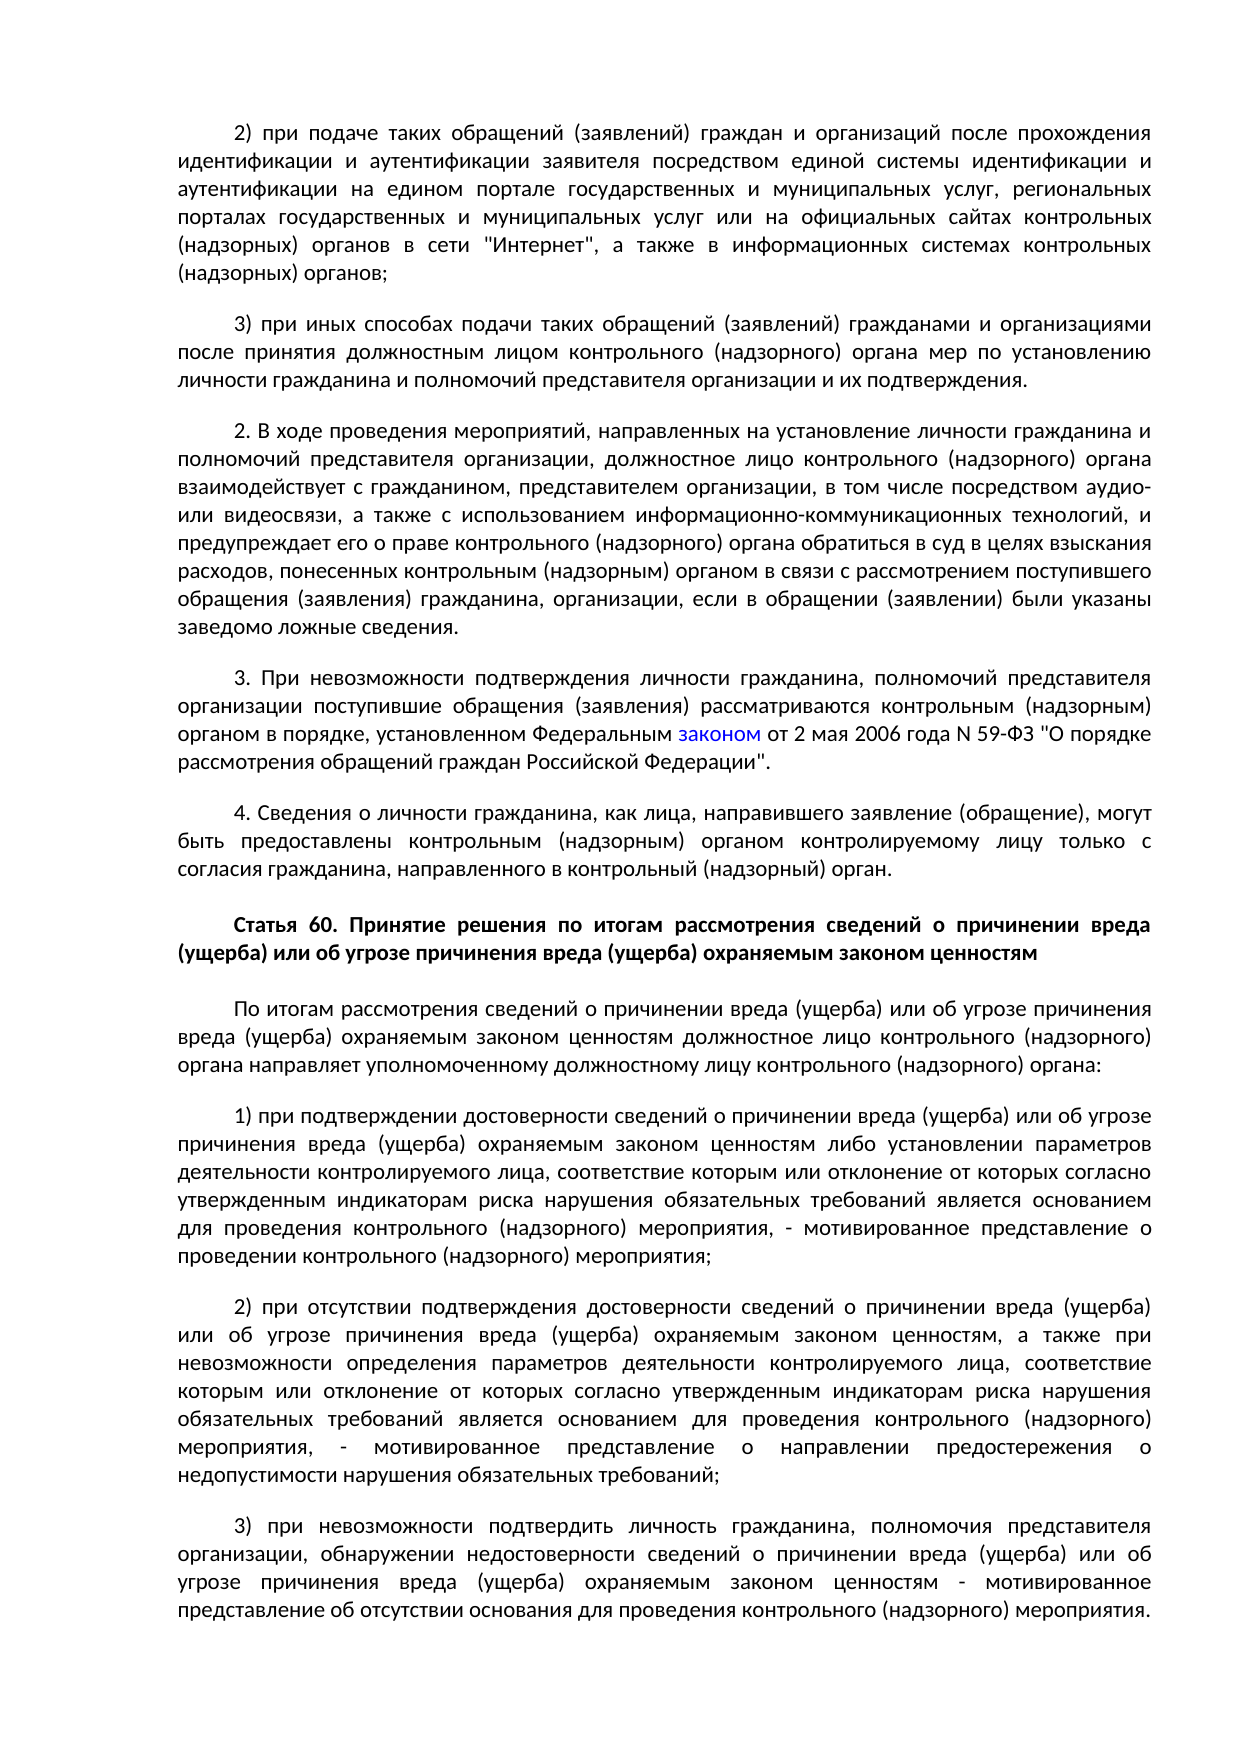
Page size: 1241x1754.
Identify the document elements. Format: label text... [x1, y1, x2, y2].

text 1) при подтверждении достоверности сведений о причинении вреда (ущерба) или об угрозе причинения вреда (ущерба) охраняемым законом ценностям либо установлении параметров деятельности контролируемого лица, соответствие которым или отклонение от которых согласно утвержденным индикаторам риска нарушения обязательных требований является основанием для проведения контрольного (надзорного) мероприятия, - мотивированное представление о проведении контрольного (надзорного) мероприятия; [177, 1101, 1152, 1269]
text 3) при невозможности подтвердить личность гражданина, полномочия представителя организации, обнаружении недостоверности сведений о причинении вреда (ущерба) или об угрозе причинения вреда (ущерба) охраняемым законом ценностям - мотивированное представление об отсутствии основания для проведения контрольного (надзорного) мероприятия. [177, 1511, 1152, 1623]
title Статья 60. Принятие решения по итогам рассмотрения сведений о причинении вреда (ущерба) или об угрозе причинения вреда (ущерба) охраняемым законом ценностям [177, 910, 1152, 966]
text 2) при подаче таких обращений (заявлений) граждан и организаций после прохождения идентификации и аутентификации заявителя посредством единой системы идентификации и аутентификации на едином портале государственных и муниципальных услуг, региональных порталах государственных и муниципальных услуг или на официальных сайтах контрольных (надзорных) органов в сети "Интернет", а также в информационных системах контрольных (надзорных) органов; [177, 118, 1152, 286]
text 2. В ходе проведения мероприятий, направленных на установление личности гражданина и полномочий представителя организации, должностное лицо контрольного (надзорного) органа взаимодействует с гражданином, представителем организации, в том числе посредством аудио- или видеосвязи, а также с использованием информационно-коммуникационных технологий, и предупреждает его о праве контрольного (надзорного) органа обратиться в суд в целях взыскания расходов, понесенных контрольным (надзорным) органом в связи с рассмотрением поступившего обращения (заявления) гражданина, организации, если в обращении (заявлении) были указаны заведомо ложные сведения. [177, 416, 1152, 640]
text По итогам рассмотрения сведений о причинении вреда (ущерба) или об угрозе причинения вреда (ущерба) охраняемым законом ценностям должностное лицо контрольного (надзорного) органа направляет уполномоченному должностному лицу контрольного (надзорного) органа: [177, 994, 1152, 1078]
text 4. Сведения о личности гражданина, как лица, направившего заявление (обращение), могут быть предоставлены контрольным (надзорным) органом контролируемому лицу только с согласия гражданина, направленного в контрольный (надзорный) орган. [177, 798, 1152, 882]
text 3) при иных способах подачи таких обращений (заявлений) гражданами и организациями после принятия должностным лицом контрольного (надзорного) органа мер по установлению личности гражданина и полномочий представителя организации и их подтверждения. [177, 309, 1152, 393]
text 3. При невозможности подтверждения личности гражданина, полномочий представителя организации поступившие обращения (заявления) рассматриваются контрольным (надзорным) органом в порядке, установленном Федеральным законом от 2 мая 2006 года N 59-ФЗ "О порядке рассмотрения обращений граждан Российской Федерации". [177, 663, 1152, 775]
text 2) при отсутствии подтверждения достоверности сведений о причинении вреда (ущерба) или об угрозе причинения вреда (ущерба) охраняемым законом ценностям, а также при невозможности определения параметров деятельности контролируемого лица, соответствие которым или отклонение от которых согласно утвержденным индикаторам риска нарушения обязательных требований является основанием для проведения контрольного (надзорного) мероприятия, - мотивированное представление о направлении предостережения о недопустимости нарушения обязательных требований; [177, 1292, 1152, 1488]
